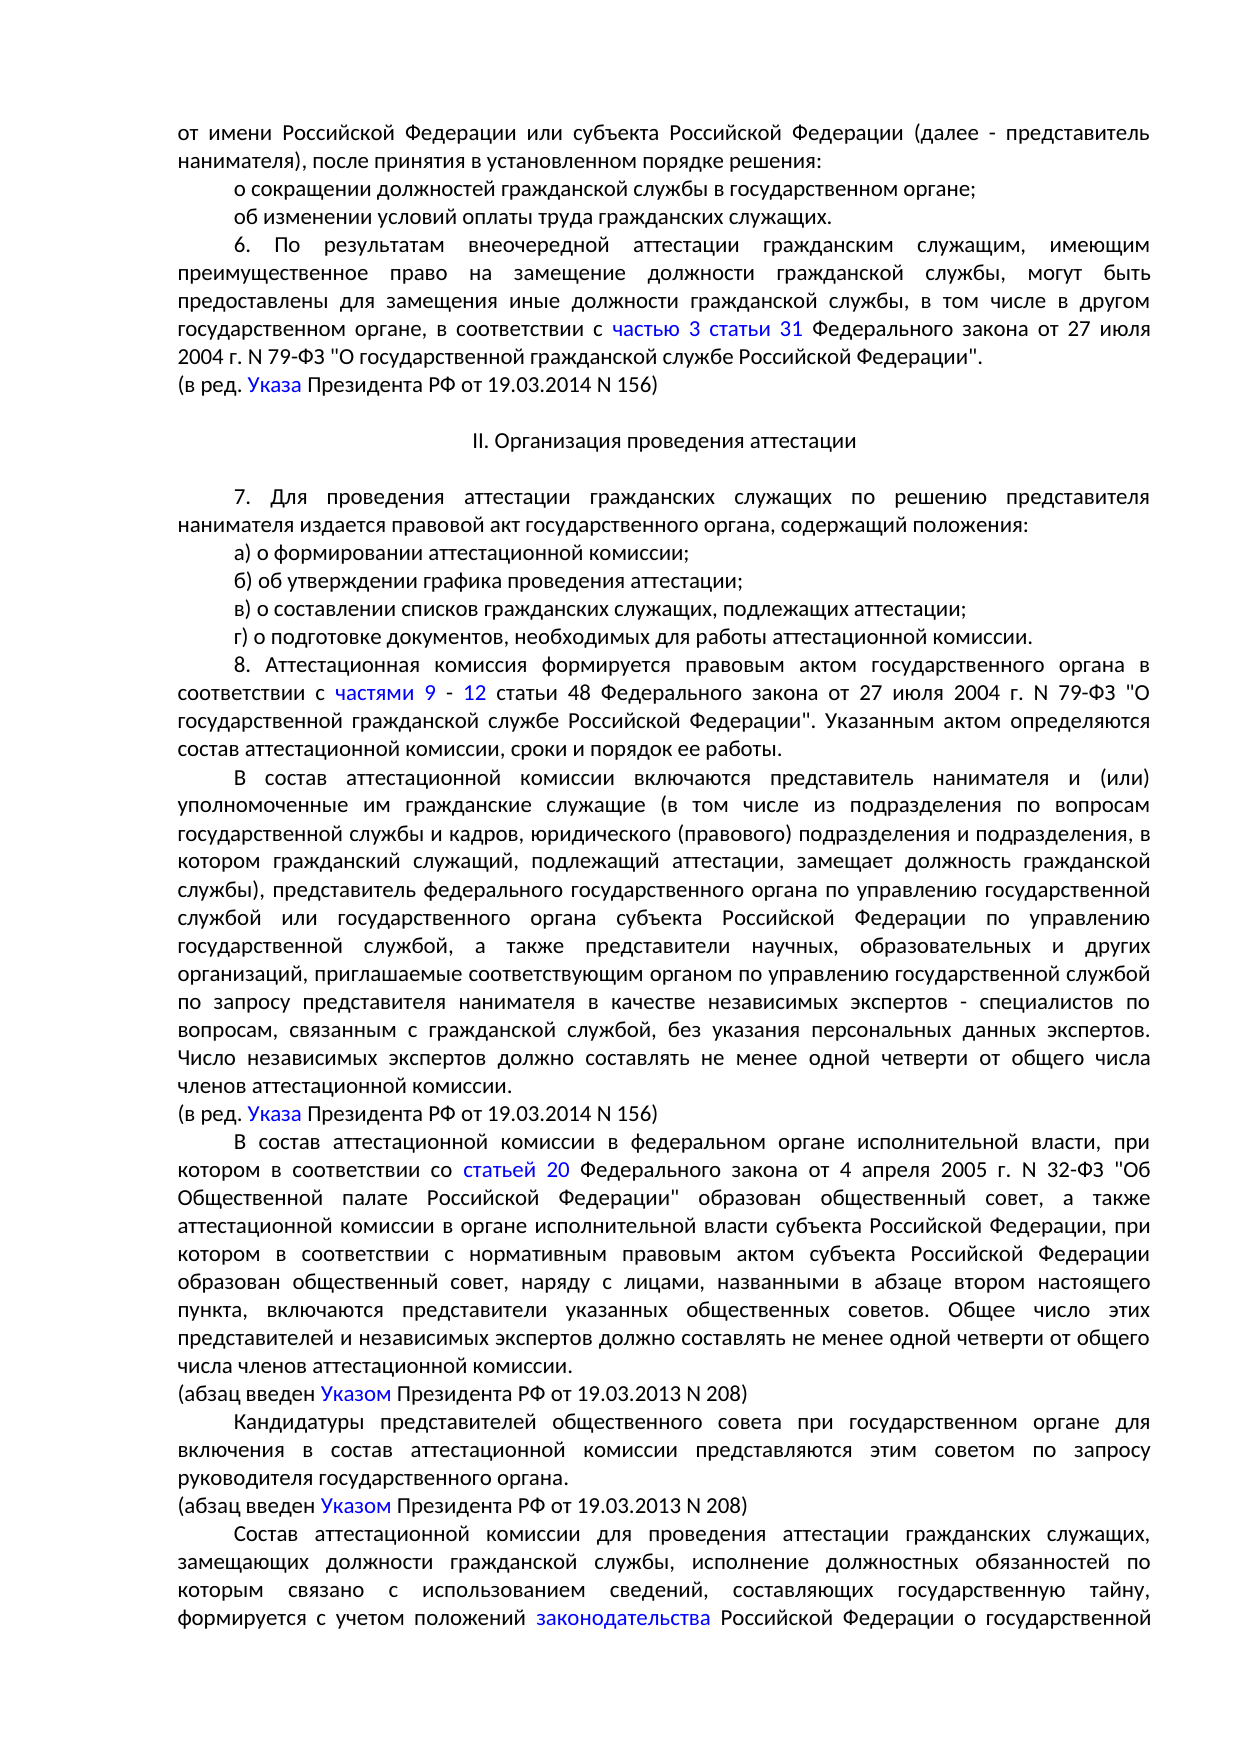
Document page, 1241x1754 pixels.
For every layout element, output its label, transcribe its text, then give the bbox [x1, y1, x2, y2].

text (абзац введен Указом Президента РФ от 19.03.2013 N 208) [177, 1491, 1152, 1519]
text 6. По результатам внеочередной аттестации гражданским служащим, имеющим преимущественное право на замещение должности гражданской службы, могут быть предоставлены для замещения иные должности гражданской службы, в том числе в другом государственном органе, в соответствии с частью 3 статьи 31 Федерального закона от 27 июля 2004 г. N 79-ФЗ "О государственной гражданской службе Российской Федерации". [177, 230, 1152, 370]
text (в ред. Указа Президента РФ от 19.03.2014 N 156) [177, 370, 1152, 398]
text в) о составлении списков гражданских служащих, подлежащих аттестации; [177, 594, 1152, 622]
text В состав аттестационной комиссии включаются представитель нанимателя и (или) уполномоченные им гражданские служащие (в том числе из подразделения по вопросам государственной службы и кадров, юридического (правового) подразделения и подразделения, в котором гражданский служащий, подлежащий аттестации, замещает должность гражданской службы), представитель федерального государственного органа по управлению государственной службой или государственного органа субъекта Российской Федерации по управлению государственной службой, а также представители научных, образовательных и других организаций, приглашаемые соответствующим органом по управлению государственной службой по запросу представителя нанимателя в качестве независимых экспертов - специалистов по вопросам, связанным с гражданской службой, без указания персональных данных экспертов. Число независимых экспертов должно составлять не менее одной четверти от общего числа членов аттестационной комиссии. [177, 763, 1152, 1099]
text об изменении условий оплаты труда гражданских служащих. [177, 202, 1152, 230]
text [177, 1519, 1152, 1631]
text (абзац введен Указом Президента РФ от 19.03.2013 N 208) [177, 1379, 1152, 1407]
text 8. Аттестационная комиссия формируется правовым актом государственного органа в соответствии с частями 9 - 12 статьи 48 Федерального закона от 27 июля 2004 г. N 79-ФЗ "О государственной гражданской службе Российской Федерации". Указанным актом определяются состав аттестационной комиссии, сроки и порядок ее работы. [177, 651, 1152, 763]
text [177, 118, 1152, 174]
text г) о подготовке документов, необходимых для работы аттестационной комиссии. [177, 622, 1152, 651]
text II. Организация проведения аттестации [177, 426, 1152, 454]
text (в ред. Указа Президента РФ от 19.03.2014 N 156) [177, 1099, 1152, 1127]
text Кандидатуры представителей общественного совета при государственном органе для включения в состав аттестационной комиссии представляются этим советом по запросу руководителя государственного органа. [177, 1407, 1152, 1491]
text а) о формировании аттестационной комиссии; [177, 538, 1152, 566]
text о сокращении должностей гражданской службы в государственном органе; [177, 174, 1152, 202]
text 7. Для проведения аттестации гражданских служащих по решению представителя нанимателя издается правовой акт государственного органа, содержащий положения: [177, 482, 1152, 538]
text б) об утверждении графика проведения аттестации; [177, 566, 1152, 594]
text В состав аттестационной комиссии в федеральном органе исполнительной власти, при котором в соответствии со статьей 20 Федерального закона от 4 апреля 2005 г. N 32-ФЗ "Об Общественной палате Российской Федерации" образован общественный совет, а также аттестационной комиссии в органе исполнительной власти субъекта Российской Федерации, при котором в соответствии с нормативным правовым актом субъекта Российской Федерации образован общественный совет, наряду с лицами, названными в абзаце втором настоящего пункта, включаются представители указанных общественных советов. Общее число этих представителей и независимых экспертов должно составлять не менее одной четверти от общего числа членов аттестационной комиссии. [177, 1127, 1152, 1379]
